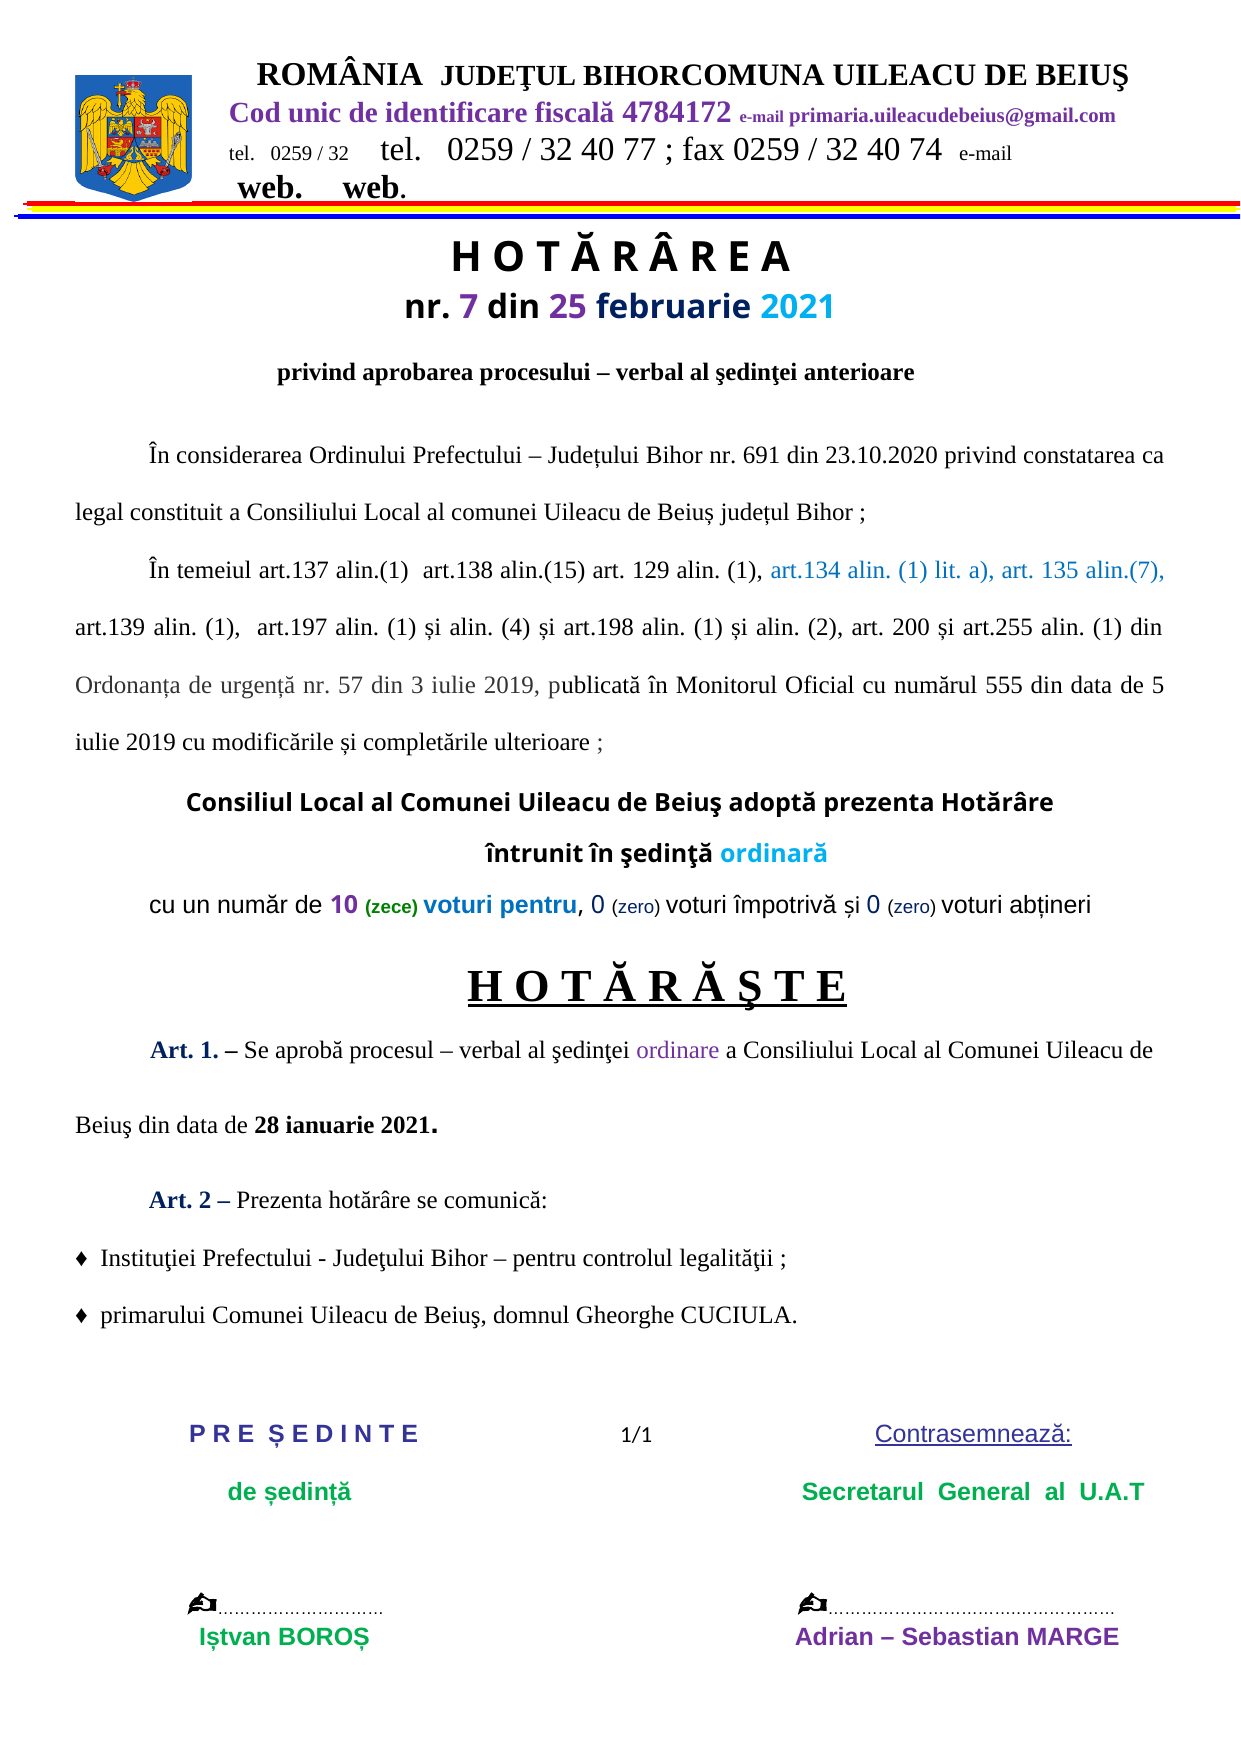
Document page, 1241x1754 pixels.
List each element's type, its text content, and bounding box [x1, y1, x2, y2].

text H O T Ă R Ă Ş T E [75, 959, 1165, 1012]
text Consiliul Local al Comunei Uileacu de Beiuş adoptă prezenta Hotărâre [75, 785, 1165, 819]
text ♦ primarului Comunei Uileacu de Beiuş, domnul Gheorghe CUCIULA. [75, 1300, 1165, 1329]
text ♦ Instituţiei Prefectului - Judeţului Bihor – pentru controlul legalităţii ; [75, 1243, 1165, 1271]
text Art. 2 – Prezenta hotărâre se comunică: [75, 1185, 1165, 1214]
text cu un număr de 10 (zece) voturi pentru, 0 (zero) voturi împotrivă și 0 (zero) voturi abțineri [75, 887, 1165, 921]
text În considerarea Ordinului Prefectului – Județului Bihor nr. 691 din 23.10.2020 privind constatarea ca legal constituit a Consiliului Local al comunei Uileacu de Beiuș județul Bihor ; [75, 440, 1165, 526]
text privind aprobarea procesului – verbal al şedinţei anterioare [75, 357, 1165, 386]
text nr. 7 din 25 februarie 2021 [75, 283, 1165, 328]
text Beiuş din data de 28 ianuarie 2021. [75, 1106, 1240, 1139]
text Art. 1. – Se aprobă procesul – verbal al şedinţei ordinare a Consiliului Local al Comunei Uileacu de [75, 1036, 1240, 1064]
text H O T Ă R Â R E A [75, 226, 1165, 283]
text În temeiul art.137 alin.(1) art.138 alin.(15) art. 129 alin. (1), art.134 alin. (1) lit. a), art. 135 alin.(7), art.139 alin. (1), art.197 alin. (1) și alin. (4) și art.198 alin. (1) și alin. (2), art. 200 și art.255 alin. (1) din Ordonanța de urgență nr. 57 din 3 iulie 2019, publicată în Monitorul Oficial cu numărul 555 din data de 5 iulie 2019 cu modificările și completările ulterioare ; [75, 555, 1165, 756]
text întrunit în şedinţă ordinară [75, 836, 1165, 870]
picture [5, 75, 1241, 223]
